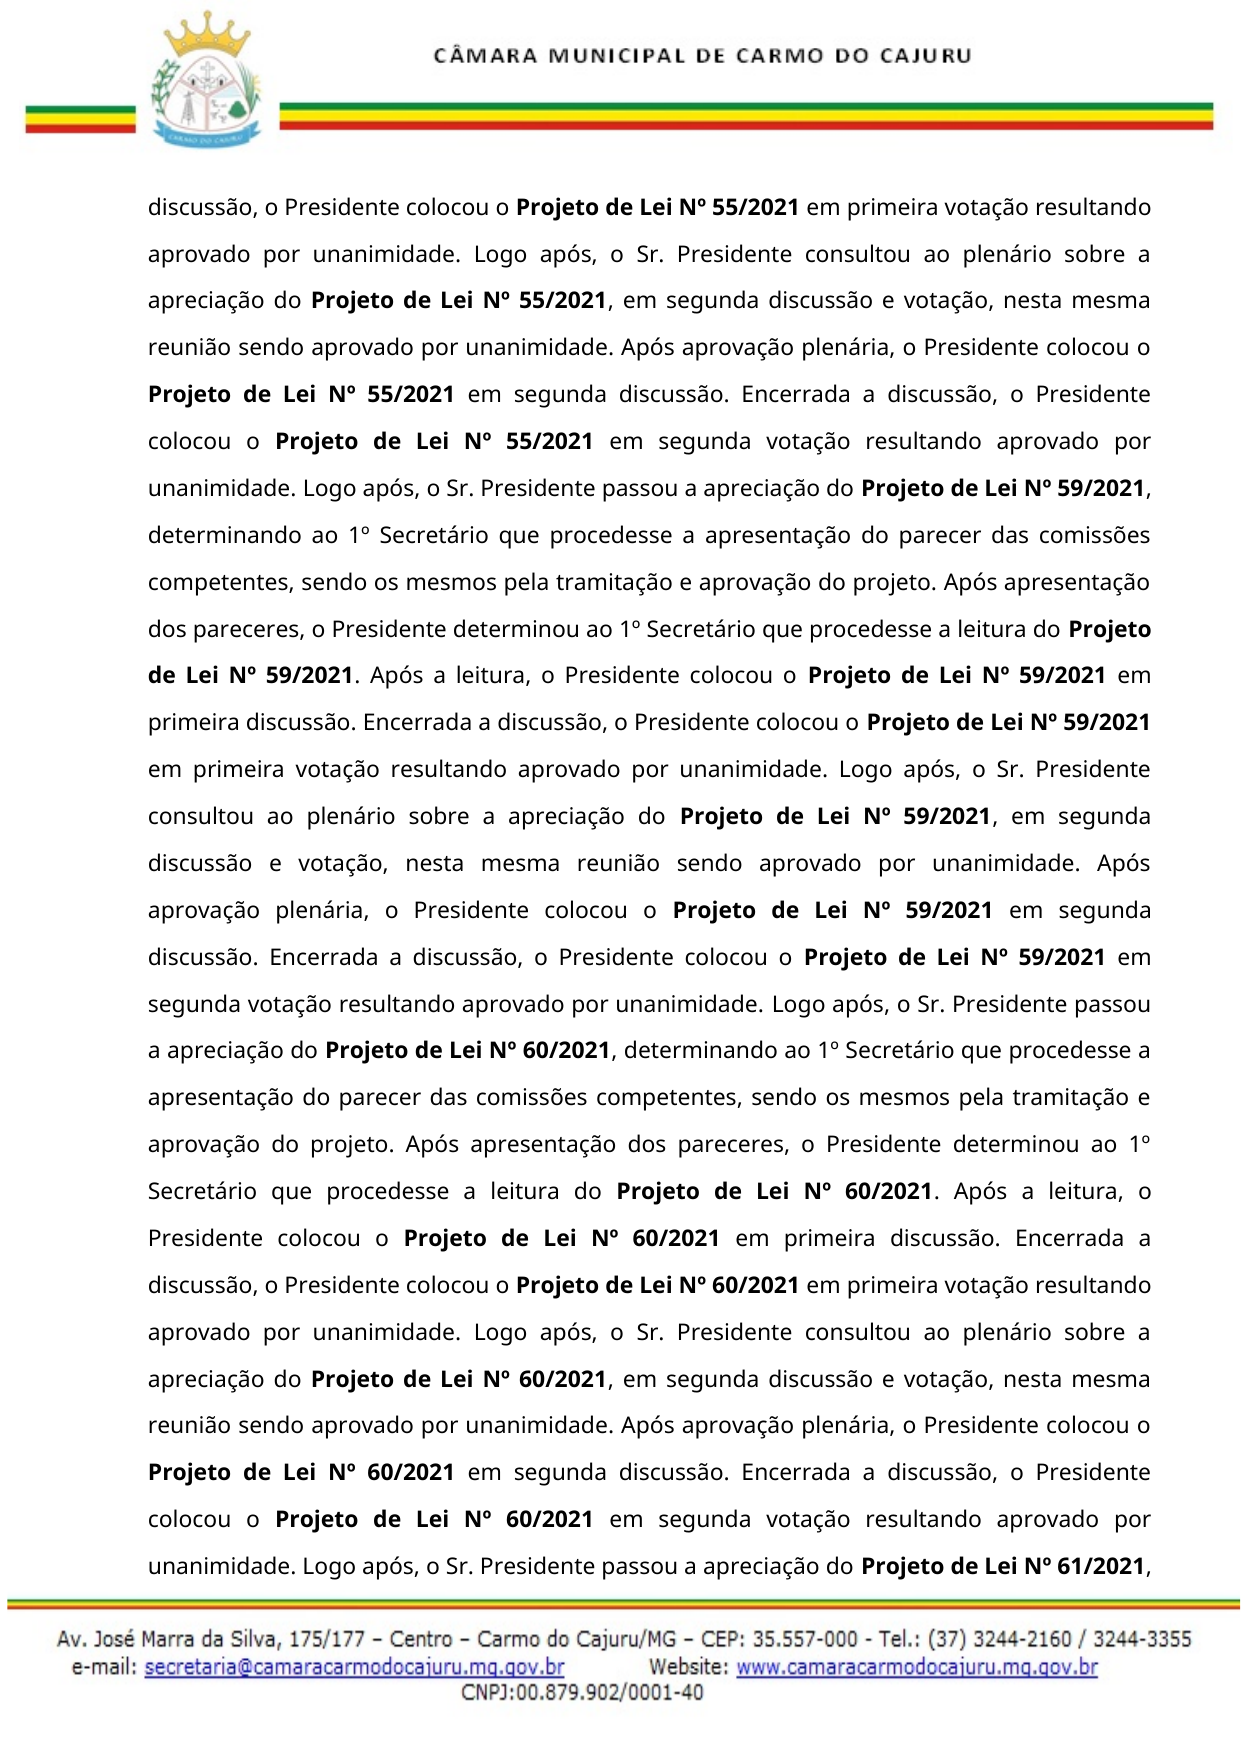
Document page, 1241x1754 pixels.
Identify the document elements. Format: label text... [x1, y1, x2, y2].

picture [7, 1590, 1241, 1724]
picture [18, 0, 1233, 175]
